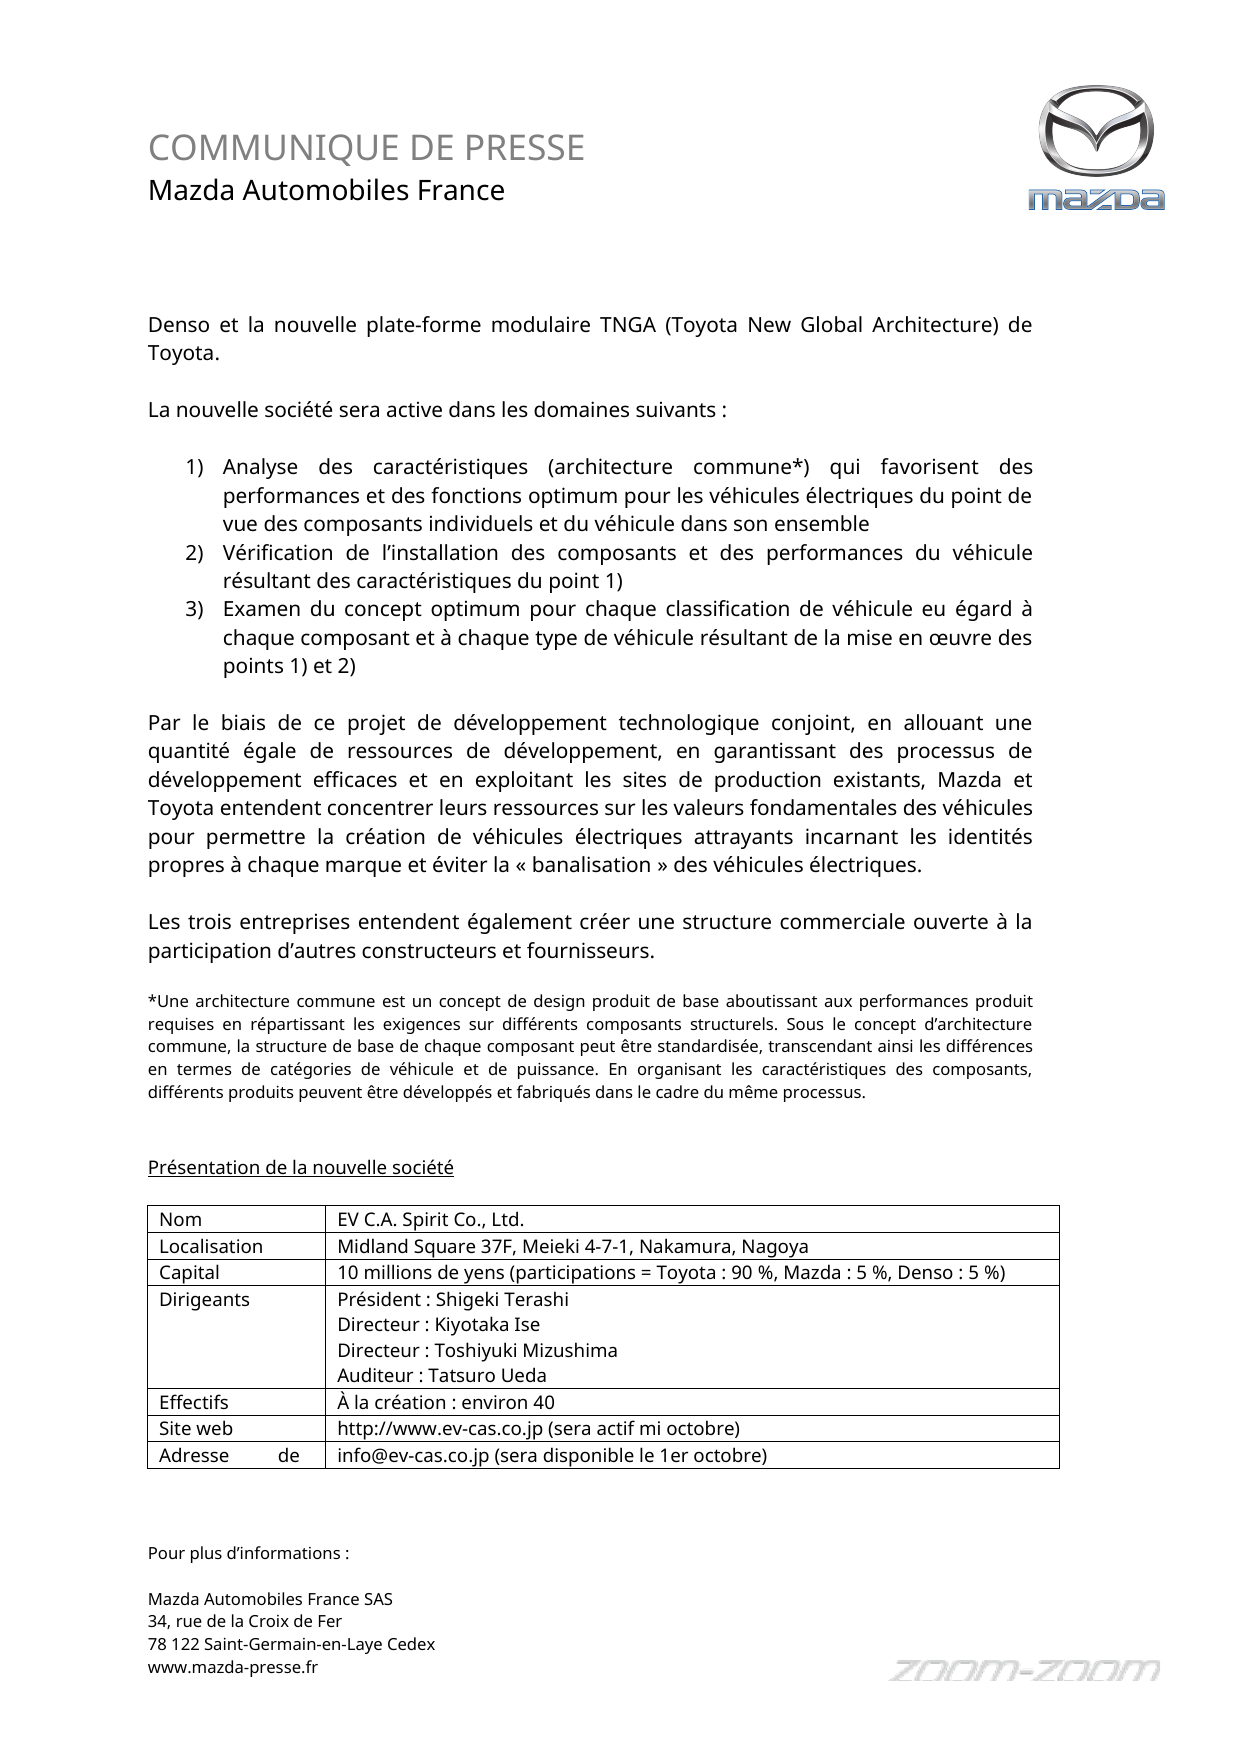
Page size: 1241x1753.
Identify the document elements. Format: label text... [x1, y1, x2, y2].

text Présentation de la nouvelle société [148, 1154, 1034, 1180]
table_header Nom [148, 1206, 325, 1232]
list Vérification de l’installation des composants et des performances du véhicule résultant des caractéristiques du point 1) [185, 538, 1034, 594]
text *Une architecture commune est un concept de design produit de base aboutissant aux performances produit requises en répartissant les exigences sur différents composants structurels. Sous le concept d’architecture commune, la structure de base de chaque composant peut être standardisée, transcendant ainsi les différences en termes de catégories de véhicule et de puissance. En organisant les caractéristiques des composants, différents produits peuvent être développés et fabriqués dans le cadre du même processus. [148, 990, 1034, 1103]
table_cell Effectifs [148, 1389, 325, 1415]
list Examen du concept optimum pour chaque classification de véhicule eu égard à chaque composant et à chaque type de véhicule résultant de la mise en œuvre des points 1) et 2) [185, 594, 1034, 680]
table_cell http://www.ev-cas.co.jp (sera actif mi octobre) [326, 1416, 1059, 1441]
table_cell Midland Square 37F, Meieki 4-7-1, Nakamura, Nagoya [326, 1233, 1059, 1258]
table_cell 10 millions de yens (participations = Toyota : 90 %, Mazda : 5 %, Denso : 5 %) [326, 1260, 1059, 1285]
table_header EV C.A. Spirit Co., Ltd. [326, 1206, 1059, 1232]
text Par le biais de ce projet de développement technologique conjoint, en allouant une quantité égale de ressources de développement, en garantissant des processus de développement efficaces et en exploitant les sites de production existants, Mazda et Toyota entendent concentrer leurs ressources sur les valeurs fondamentales des véhicules pour permettre la création de véhicules électriques attrayants incarnant les identités propres à chaque marque et éviter la « banalisation » des véhicules électriques. [148, 708, 1034, 879]
table_cell Président : Shigeki Terashi Directeur : Kiyotaka Ise Directeur : Toshiyuki Mizushima Auditeur : Tatsuro Ueda [326, 1286, 1059, 1388]
list Analyse des caractéristiques (architecture commune*) qui favorisent des performances et des fonctions optimum pour les véhicules électriques du point de vue des composants individuels et du véhicule dans son ensemble [185, 452, 1034, 538]
text Les trois entreprises entendent également créer une structure commerciale ouverte à la participation d’autres constructeurs et fournisseurs. [148, 907, 1034, 964]
table_cell Capital [148, 1260, 325, 1285]
table_cell info@ev-cas.co.jp (sera disponible le 1er octobre) [326, 1442, 1059, 1468]
table_cell Adresse de contact [148, 1442, 325, 1468]
table_cell Dirigeants [148, 1286, 325, 1388]
table_cell Site web [148, 1416, 325, 1441]
picture [1028, 85, 1165, 210]
table_cell Localisation [148, 1233, 325, 1258]
table_cell À la création : environ 40 [326, 1389, 1059, 1415]
text La nouvelle société sera active dans les domaines suivants : [148, 395, 1034, 424]
